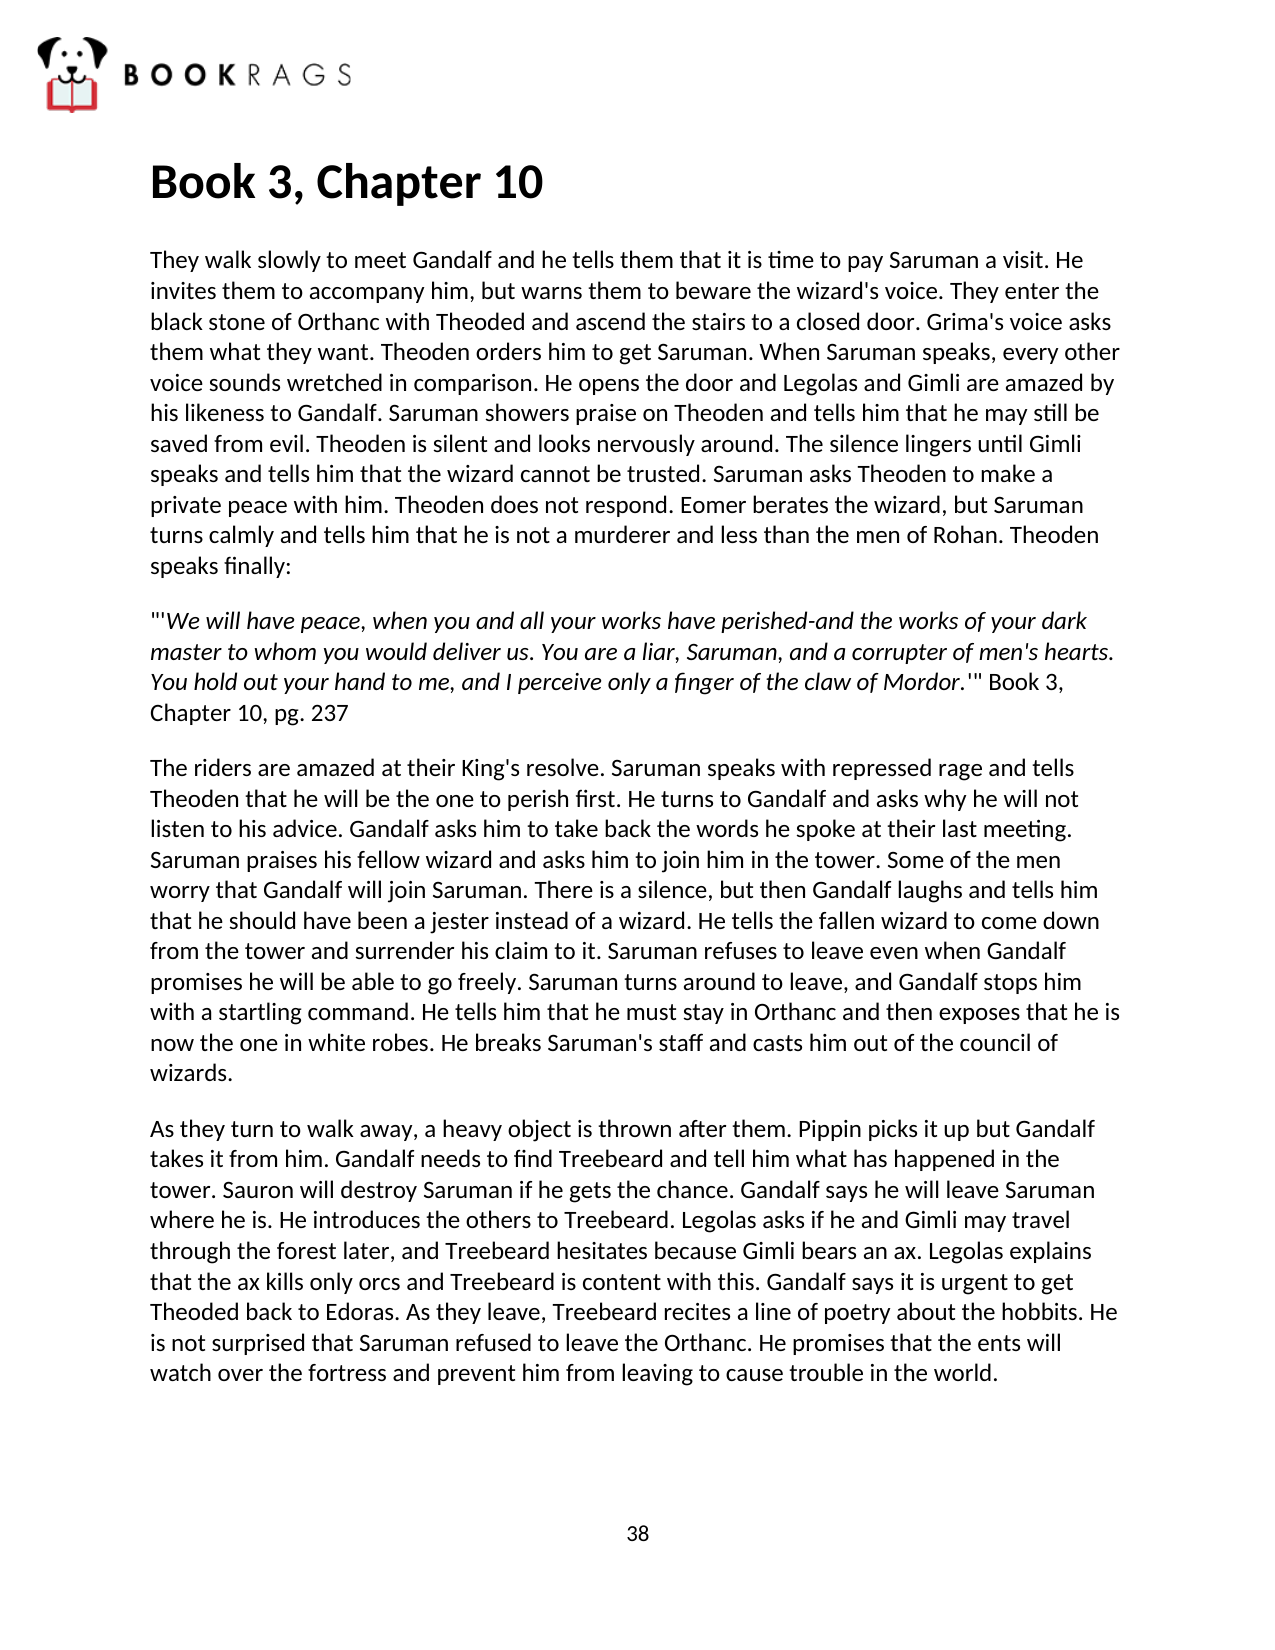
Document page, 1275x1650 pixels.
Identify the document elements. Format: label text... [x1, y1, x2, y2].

text The riders are amazed at their King's resolve. Saruman speaks with repressed rage and tells Theoden that he will be the one to perish first. He turns to Gandalf and asks why he will not listen to his advice. Gandalf asks him to take back the words he spoke at their last meeting. Saruman praises his fellow wizard and asks him to join him in the tower. Some of the men worry that Gandalf will join Saruman. There is a silence, but then Gandalf laughs and tells him that he should have been a jester instead of a wizard. He tells the fallen wizard to come down from the tower and surrender his claim to it. Saruman refuses to leave even when Gandalf promises he will be able to go freely. Saruman turns around to leave, and Gandalf stops him with a startling command. He tells him that he must stay in Orthanc and then exposes that he is now the one in white robes. He breaks Saruman's staff and casts him out of the council of wizards. [150, 752, 1125, 1088]
text As they turn to walk away, a heavy object is thrown after them. Pippin picks it up but Gandalf takes it from him. Gandalf needs to find Treebeard and tell him what has happened in the tower. Sauron will destroy Saruman if he gets the chance. Gandalf says he will leave Saruman where he is. He introduces the others to Treebeard. Legolas asks if he and Gimli may travel through the forest later, and Treebeard hesitates because Gimli bears an ax. Legolas explains that the ax kills only orcs and Treebeard is content with this. Gandalf says it is urgent to get Theoded back to Edoras. As they leave, Treebeard recites a line of poetry about the hobbits. He is not surprised that Saruman refused to leave the Orthanc. He promises that the ents will watch over the fortress and prevent him from leaving to cause trouble in the world. [150, 1113, 1125, 1388]
text "'We will have peace, when you and all your works have perished-and the works of your dark master to whom you would deliver us. You are a liar, Saruman, and a corrupter of men's hearts. You hold out your hand to me, and I perceive only a finger of the claw of Mordor.'" Book 3, Chapter 10, pg. 237 [150, 605, 1125, 727]
picture [37, 37, 351, 113]
text They walk slowly to meet Gandalf and he tells them that it is time to pay Saruman a visit. He invites them to accompany him, but warns them to beware the wizard's voice. They enter the black stone of Orthanc with Theoded and ascend the stairs to a closed door. Grima's voice asks them what they want. Theoden orders him to get Saruman. When Saruman speaks, every other voice sounds wretched in comparison. He opens the door and Legolas and Gimli are amazed by his likeness to Gandalf. Saruman showers praise on Theoden and tells him that he may still be saved from evil. Theoden is silent and looks nervously around. The silence lingers until Gimli speaks and tells him that the wizard cannot be trusted. Saruman asks Theoden to make a private peace with him. Theoden does not respond. Eomer berates the wizard, but Saruman turns calmly and tells him that he is not a murderer and less than the men of Rohan. Theoden speaks finally: [150, 244, 1125, 580]
text Book 3, Chapter 10 [150, 150, 1125, 211]
